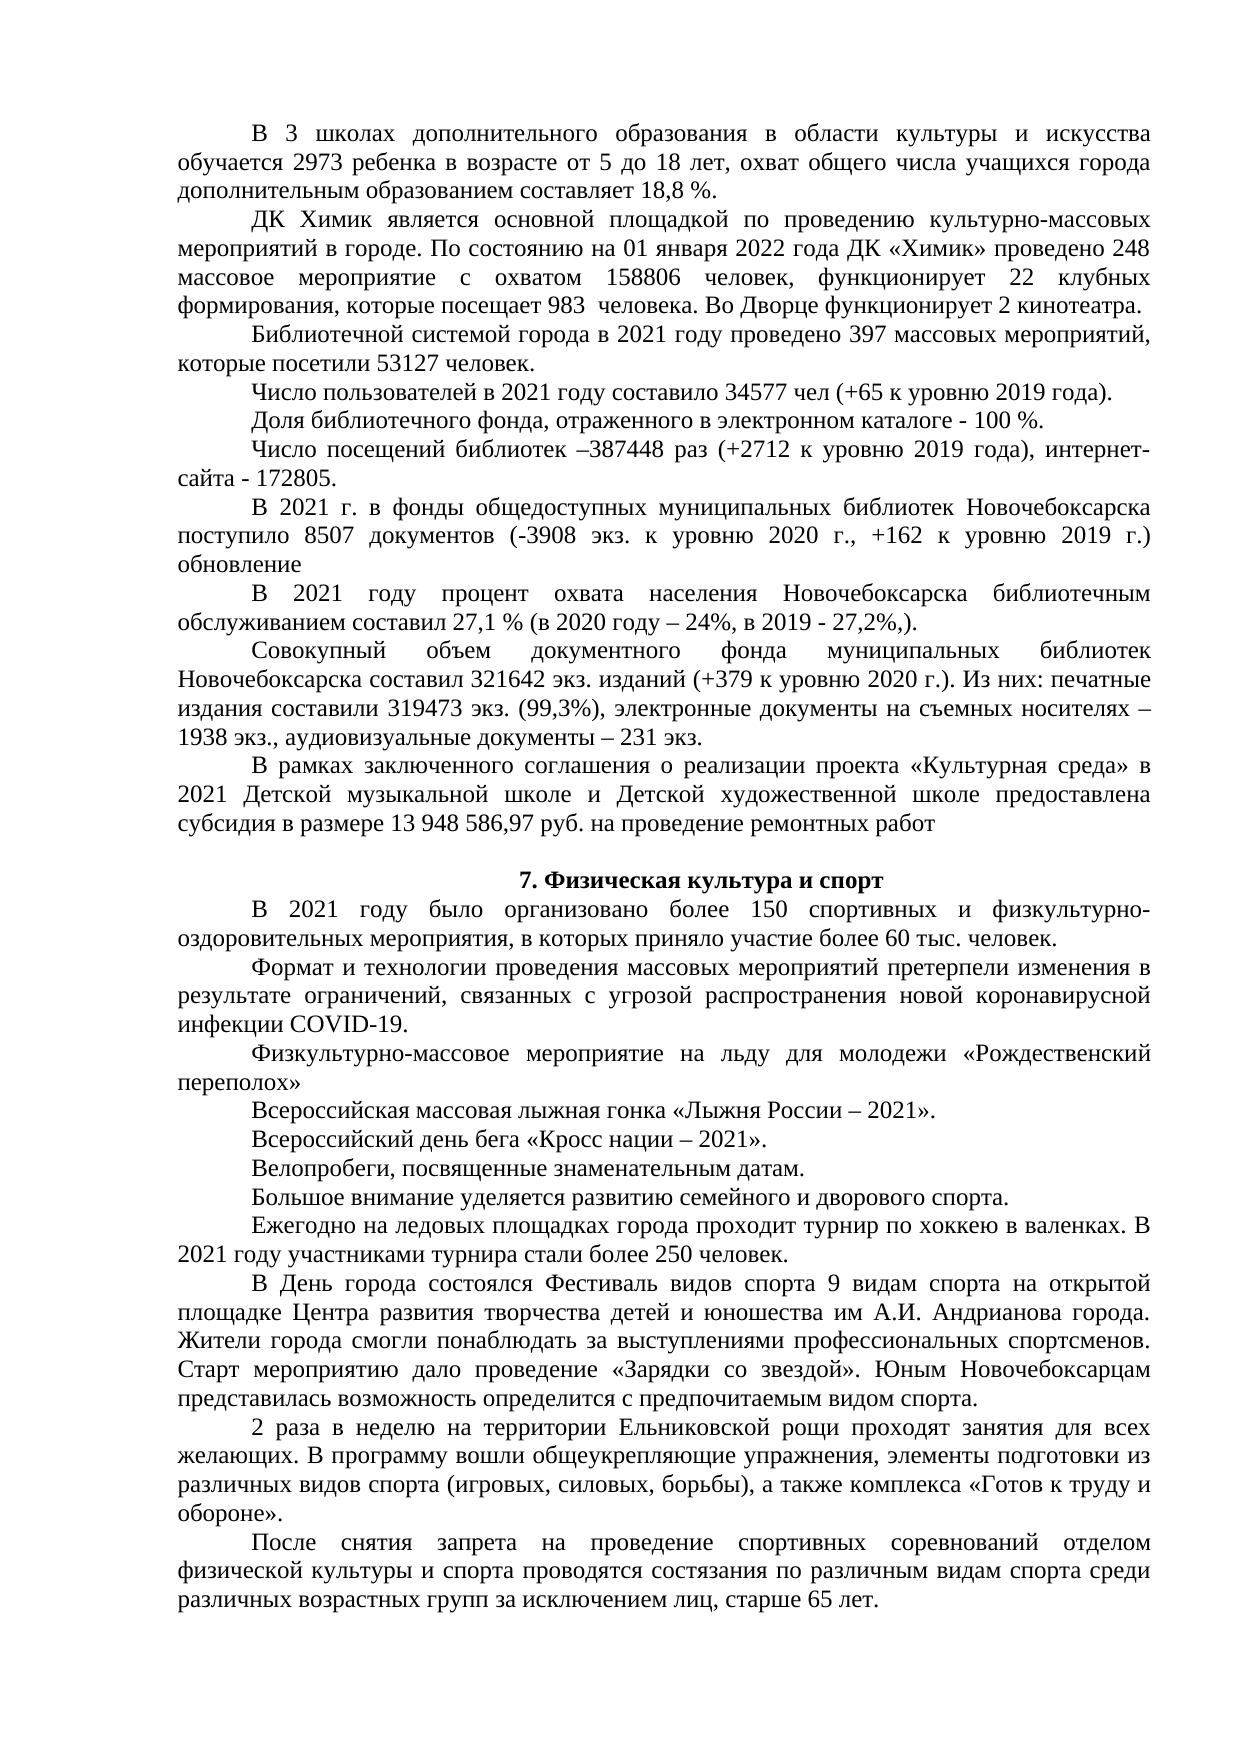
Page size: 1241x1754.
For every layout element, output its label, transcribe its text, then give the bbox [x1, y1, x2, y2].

text Библиотечной системой города в 2021 году проведено 397 массовых мероприятий, которые посетили 53127 человек. [177, 319, 1152, 377]
text Доля библиотечного фонда, отраженного в электронном каталоге - 100 %. [177, 406, 1152, 434]
text В 2021 г. в фонды общедоступных муниципальных библиотек Новочебоксарска поступило 8507 документов (-3908 экз. к уровню 2020 г., +162 к уровню 2019 г.) обновление [177, 492, 1152, 578]
text Велопробеги, посвященные знаменательным датам. [177, 1153, 1152, 1182]
text В 3 школах дополнительного образования в области культуры и искусства обучается 2973 ребенка в возрасте от 5 до 18 лет, охват общего числа учащихся города дополнительным образованием составляет 18,8 %. [177, 118, 1152, 204]
text 7. Физическая культура и спорт [177, 866, 1152, 894]
text 2 раза в неделю на территории Ельниковской рощи проходят занятия для всех желающих. В программу вошли общеукрепляющие упражнения, элементы подготовки из различных видов спорта (игровых, силовых, борьбы), а также комплекса «Готов к труду и обороне». [177, 1412, 1152, 1527]
text Физкультурно-массовое мероприятие на льду для молодежи «Рождественский переполох» [177, 1038, 1152, 1096]
text Всероссийская массовая лыжная гонка «Лыжня России – 2021». [177, 1096, 1152, 1124]
text В рамках заключенного соглашения о реализации проекта «Культурная среда» в 2021 Детской музыкальной школе и Детской художественной школе предоставлена субсидия в размере 13 948 586,97 руб. на проведение ремонтных работ [177, 751, 1152, 837]
text В 2021 году было организовано более 150 спортивных и физкультурно-оздоровительных мероприятия, в которых приняло участие более 60 тыс. человек. [177, 894, 1152, 952]
text Совокупный объем документного фонда муниципальных библиотек Новочебоксарска составил 321642 экз. изданий (+379 к уровню 2020 г.). Из них: печатные издания составили 319473 экз. (99,3%), электронные документы на съемных носителях – 1938 экз., аудиовизуальные документы – 231 экз. [177, 636, 1152, 751]
text Большое внимание уделяется развитию семейного и дворового спорта. [177, 1182, 1152, 1211]
text Число пользователей в 2021 году составило 34577 чел (+65 к уровню 2019 года). [177, 377, 1152, 406]
text В День города состоялся Фестиваль видов спорта 9 видам спорта на открытой площадке Центра развития творчества детей и юношества им А.И. Андрианова города. Жители города смогли понаблюдать за выступлениями профессиональных спортсменов. Старт мероприятию дало проведение «Зарядки со звездой». Юным Новочебоксарцам представилась возможность определится с предпочитаемым видом спорта. [177, 1268, 1152, 1412]
text ДК Химик является основной площадкой по проведению культурно-массовых мероприятий в городе. По состоянию на 01 января 2022 года ДК «Химик» проведено 248 массовое мероприятие с охватом 158806 человек, функционирует 22 клубных формирования, которые посещает 983 человека. Во Дворце функционирует 2 кинотеатра. [177, 204, 1152, 319]
text В 2021 году процент охвата населения Новочебоксарска библиотечным обслуживанием составил 27,1 % (в 2020 году – 24%, в 2019 - 27,2%,). [177, 578, 1152, 636]
text Формат и технологии проведения массовых мероприятий претерпели изменения в результате ограничений, связанных с угрозой распространения новой коронавирусной инфекции COVID-19. [177, 952, 1152, 1038]
text После снятия запрета на проведение спортивных соревнований отделом физической культуры и спорта проводятся состязания по различным видам спорта среди различных возрастных групп за исключением лиц, старше 65 лет. [177, 1527, 1152, 1613]
text Число посещений библиотек –387448 раз (+2712 к уровню 2019 года), интернет-сайта - 172805. [177, 434, 1152, 492]
text Всероссийский день бега «Кросс нации – 2021». [177, 1124, 1152, 1153]
text Ежегодно на ледовых площадках города проходит турнир по хоккею в валенках. В 2021 году участниками турнира стали более 250 человек. [177, 1211, 1152, 1268]
